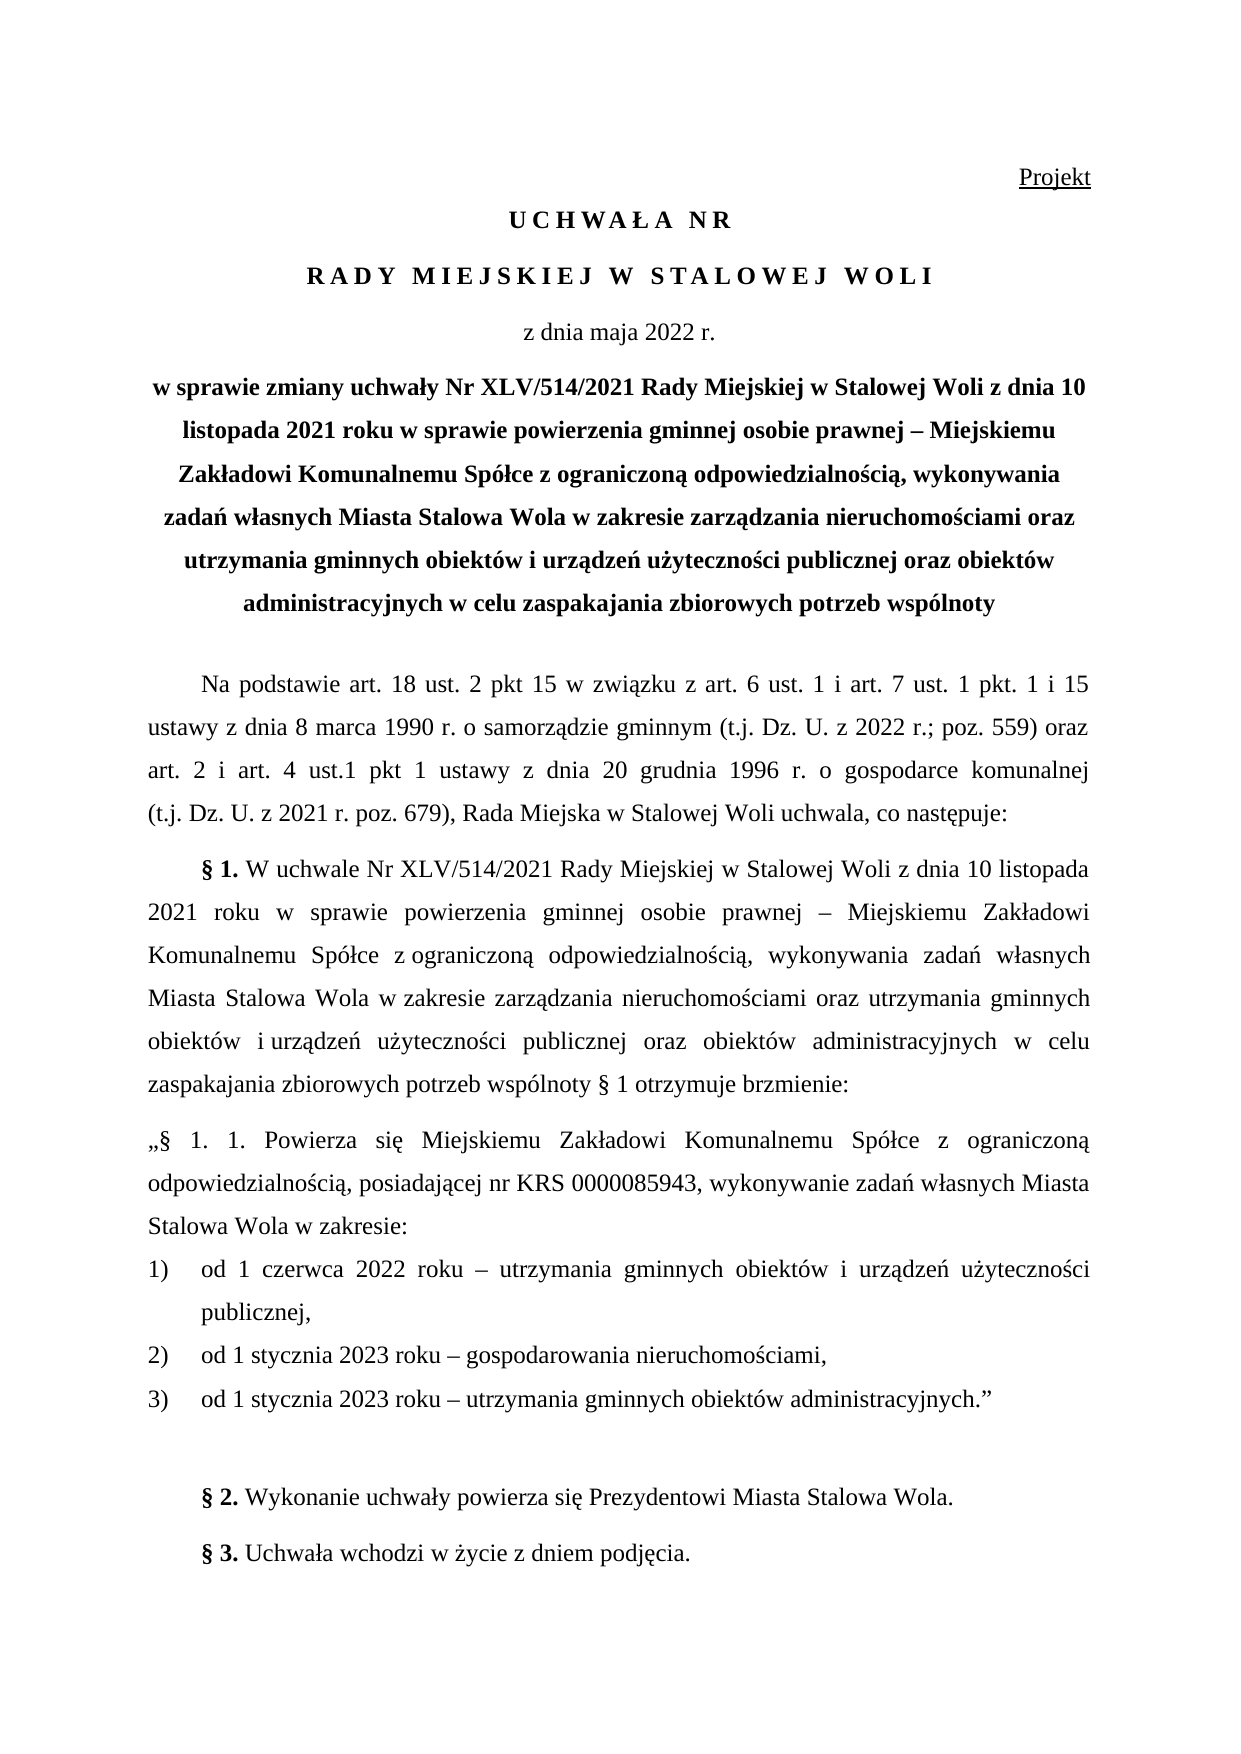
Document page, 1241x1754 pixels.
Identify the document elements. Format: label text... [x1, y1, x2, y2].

text 3) od 1 stycznia 2023 roku – utrzymania gminnych obiektów administracyjnych.” [148, 1384, 1091, 1412]
text Projekt [148, 162, 1091, 191]
text § 2. Wykonanie uchwały powierza się Prezydentowi Miasta Stalowa Wola. [148, 1482, 1091, 1511]
text Na podstawie art. 18 ust. 2 pkt 15 w związku z art. 6 ust. 1 i art. 7 ust. 1 pkt. 1 i 15 ustawy z dnia 8 marca 1990 r. o samorządzie gminnym (t.j. Dz. U. z 2022 r.; poz. 559) oraz art. 2 i art. 4 ust.1 pkt 1 ustawy z dnia 20 grudnia 1996 r. o gospodarce komunalnej (t.j. Dz. U. z 2021 r. poz. 679), Rada Miejska w Stalowej Woli uchwala, co następuje: [148, 669, 1091, 827]
text 2) od 1 stycznia 2023 roku – gospodarowania nieruchomościami, [148, 1341, 1091, 1369]
text UCHWAŁA Nr [148, 206, 1091, 234]
text 1) od 1 czerwca 2022 roku – utrzymania gminnych obiektów i urządzeń użyteczności publicznej, [148, 1254, 1091, 1326]
text RADY MIEJSKIEJ W STALOWEJ WOLI [148, 261, 1091, 290]
text § 1. W uchwale Nr XLV/514/2021 Rady Miejskiej w Stalowej Woli z dnia 10 listopada 2021 roku w sprawie powierzenia gminnej osobie prawnej – Miejskiemu Zakładowi Komunalnemu Spółce z ograniczoną odpowiedzialnością, wykonywania zadań własnych Miasta Stalowa Wola w zakresie zarządzania nieruchomościami oraz utrzymania gminnych obiektów i urządzeń użyteczności publicznej oraz obiektów administracyjnych w celu zaspakajania zbiorowych potrzeb wspólnoty § 1 otrzymuje brzmienie: [148, 854, 1091, 1098]
text „§ 1. 1. Powierza się Miejskiemu Zakładowi Komunalnemu Spółce z ograniczoną odpowiedzialnością, posiadającej nr KRS 0000085943, wykonywanie zadań własnych Miasta Stalowa Wola w zakresie: [148, 1125, 1091, 1240]
text § 3. Uchwała wchodzi w życie z dniem podjęcia. [148, 1538, 1091, 1567]
text z dnia maja 2022 r. [148, 317, 1091, 346]
text w sprawie zmiany uchwały Nr XLV/514/2021 Rady Miejskiej w Stalowej Woli z dnia 10 listopada 2021 roku w sprawie powierzenia gminnej osobie prawnej – Miejskiemu Zakładowi Komunalnemu Spółce z ograniczoną odpowiedzialnością, wykonywania zadań własnych Miasta Stalowa Wola w zakresie zarządzania nieruchomościami oraz utrzymania gminnych obiektów i urządzeń użyteczności publicznej oraz obiektów administracyjnych w celu zaspakajania zbiorowych potrzeb wspólnoty [148, 372, 1091, 617]
